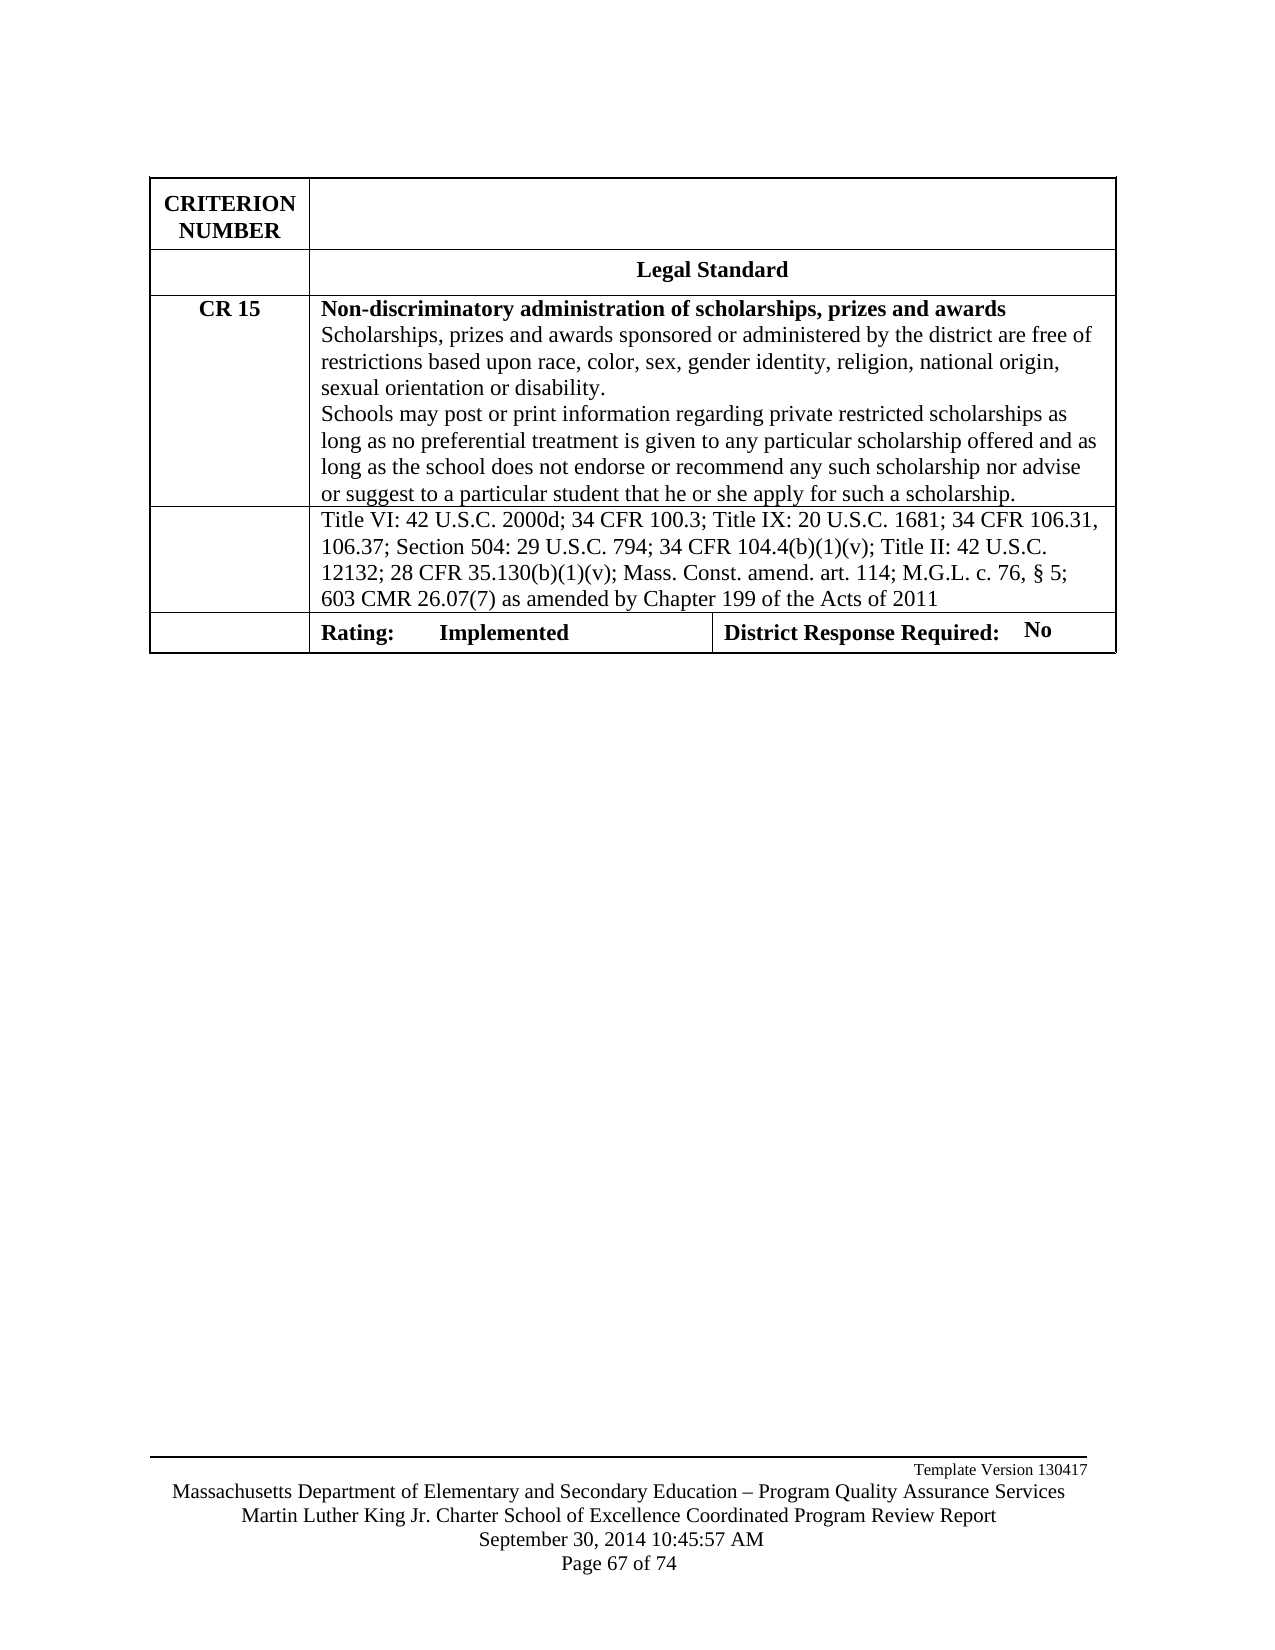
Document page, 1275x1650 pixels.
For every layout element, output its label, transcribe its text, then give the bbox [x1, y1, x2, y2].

table_cell CR 15 [151, 296, 309, 506]
table_cell District Response Required: [713, 613, 1012, 652]
table_cell Legal Standard [310, 250, 1115, 294]
table_cell Non-discriminatory administration of scholarships, prizes and awards Scholarships, prizes and awards sponsored or administered by the district are free of restrictions based upon race, color, sex, gender identity, religion, national origin, sexual orientation or disability. Schools may post or print information regarding private restricted scholarships as long as no preferential treatment is given to any particular scholarship offered and as long as the school does not endorse or recommend any such scholarship nor advise or suggest to a particular student that he or she apply for such a scholarship. [310, 296, 1115, 506]
table_cell [151, 250, 309, 294]
table_cell Title VI: 42 U.S.C. 2000d; 34 CFR 100.3; Title IX: 20 U.S.C. 1681; 34 CFR 106.31, 106.37; Section 504: 29 U.S.C. 794; 34 CFR 104.4(b)(1)(v); Title II: 42 U.S.C. 12132; 28 CFR 35.130(b)(1)(v); Mass. Const. amend. art. 114; M.G.L. c. 76, § 5; 603 CMR 26.07(7) as amended by Chapter 199 of the Acts of 2011 [310, 507, 1115, 612]
table_header CRITERION NUMBER [151, 179, 309, 249]
table_cell [151, 507, 309, 612]
table_header [310, 179, 1115, 249]
table_cell [151, 613, 309, 652]
table_cell Implemented [422, 613, 712, 652]
table_cell No [1013, 613, 1115, 652]
table_cell Rating: [310, 613, 422, 652]
